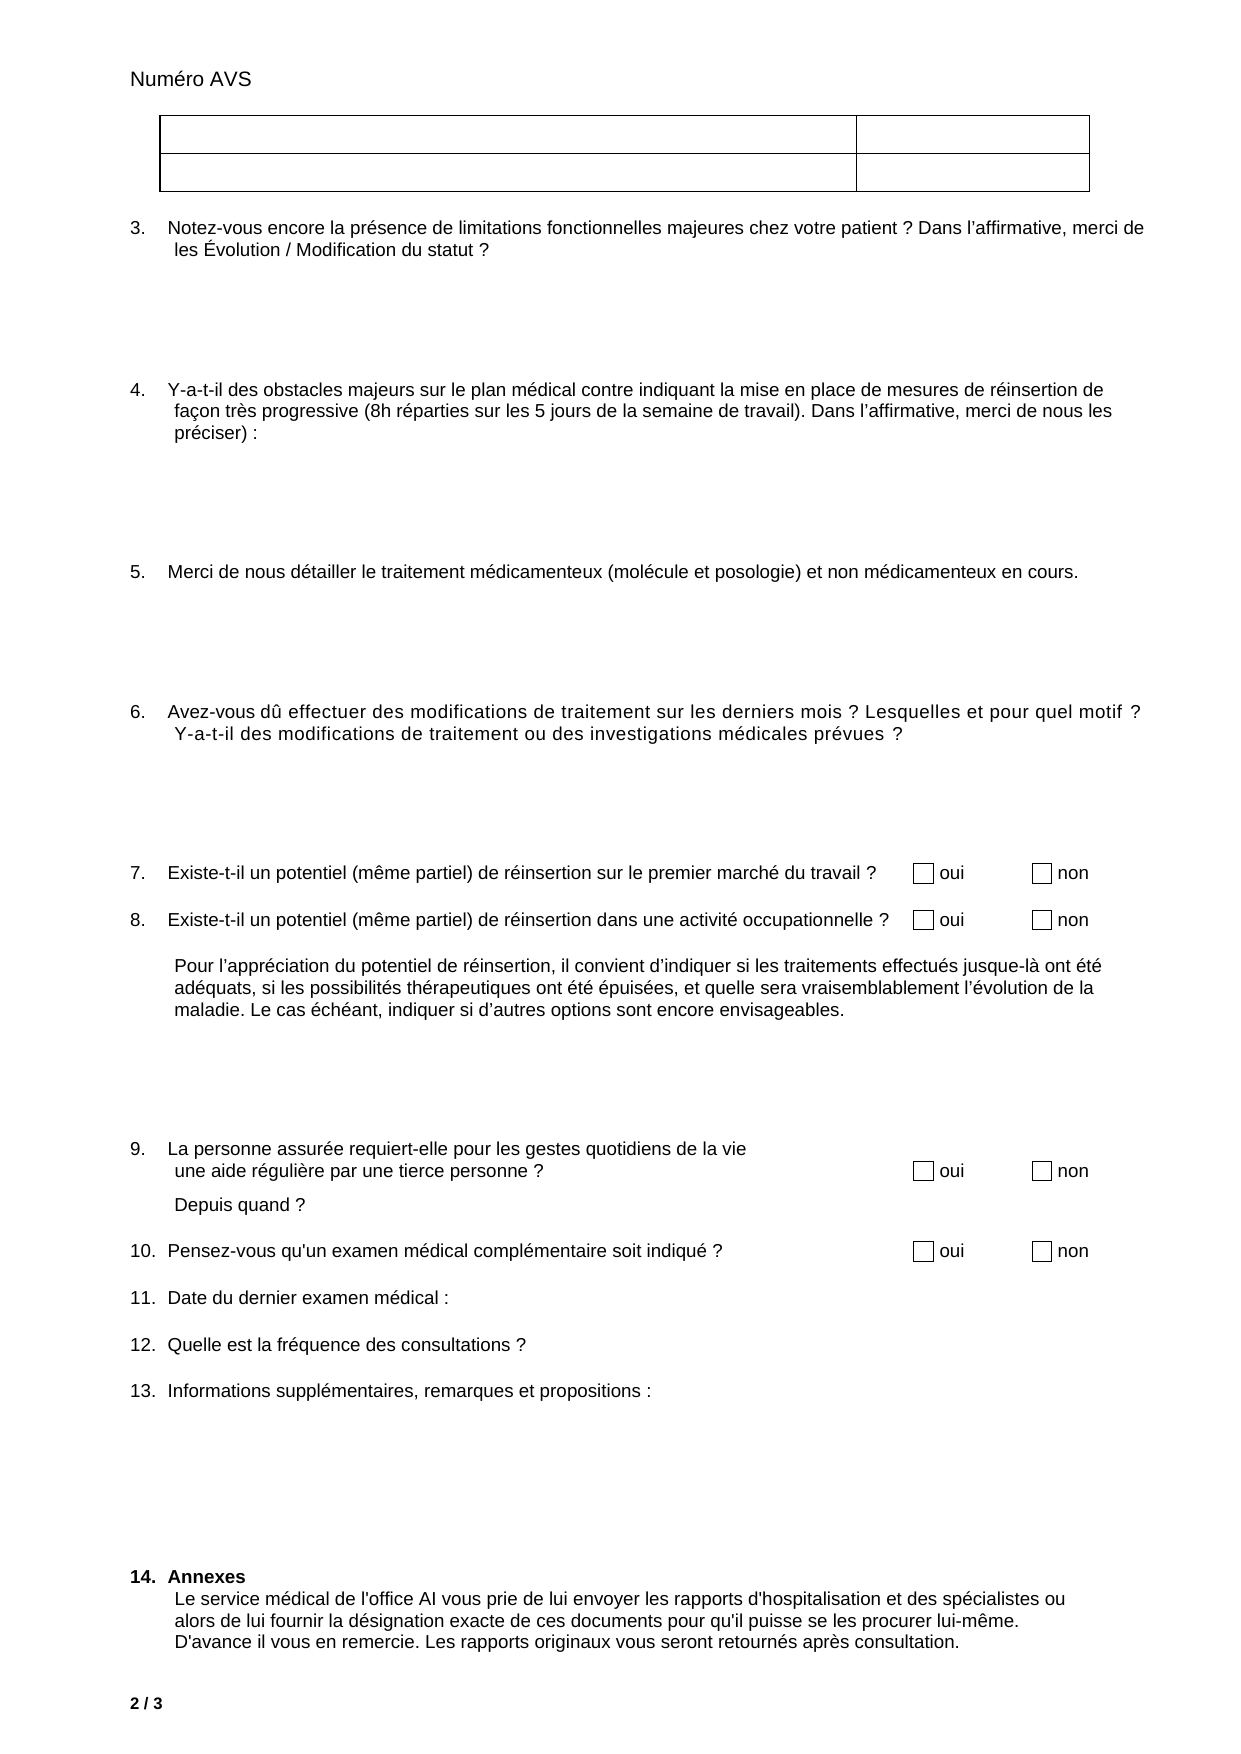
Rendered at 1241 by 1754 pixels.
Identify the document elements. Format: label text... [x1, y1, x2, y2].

text Pour l’appréciation du potentiel de réinsertion, il convient d’indiquer si les traitements effectués jusque-là ont été adéquats, si les possibilités thérapeutiques ont été épuisées, et quelle sera vraisemblablement l’évolution de la maladie. Le cas échéant, indiquer si d’autres options sont encore envisageables. [174, 955, 1152, 1020]
text Depuis quand ? [174, 1194, 1152, 1215]
list Informations supplémentaires, remarques et propositions : [130, 1380, 1152, 1402]
table_cell [161, 154, 856, 191]
list Date du dernier examen médical : [130, 1287, 1152, 1308]
table_cell [161, 116, 856, 153]
table_cell [857, 116, 1089, 153]
table_cell [857, 154, 1089, 191]
list Existe-t-il un potentiel (même partiel) de réinsertion sur le premier marché du travail ? oui non [130, 862, 1152, 884]
list Merci de nous détailler le traitement médicamenteux (molécule et posologie) et non médicamenteux en cours. [130, 561, 1152, 583]
text Le service médical de l'office AI vous prie de lui envoyer les rapports d'hospitalisation et des spécialistes ou alors de lui fournir la désignation exacte de ces documents pour qu'il puisse se les procurer lui-même. D'avance il vous en remercie. Les rapports originaux vous seront retournés après consultation. [174, 1588, 1093, 1652]
list Notez-vous encore la présence de limitations fonctionnelles majeures chez votre patient ? Dans l’affirmative, merci de les Évolution / Modification du statut ? [130, 217, 1152, 260]
list Avez-vous dû effectuer des modifications de traitement sur les derniers mois ? Lesquelles et pour quel motif ? Y-a-t-il des modifications de traitement ou des investigations médicales prévues ? [130, 701, 1152, 744]
list Pensez-vous qu'un examen médical complémentaire soit indiqué ? oui non [130, 1240, 1152, 1262]
list La personne assurée requiert-elle pour les gestes quotidiens de la vie une aide régulière par une tierce personne ? oui non [130, 1138, 1152, 1181]
list Annexes [130, 1566, 1152, 1588]
list Existe-t-il un potentiel (même partiel) de réinsertion dans une activité occupationnelle ? oui non [130, 909, 1152, 930]
list Y-a-t-il des obstacles majeurs sur le plan médical contre indiquant la mise en place de mesures de réinsertion de façon très progressive (8h réparties sur les 5 jours de la semaine de travail). Dans l’affirmative, merci de nous les préciser) : [130, 378, 1152, 443]
list Quelle est la fréquence des consultations ? [130, 1333, 1152, 1355]
